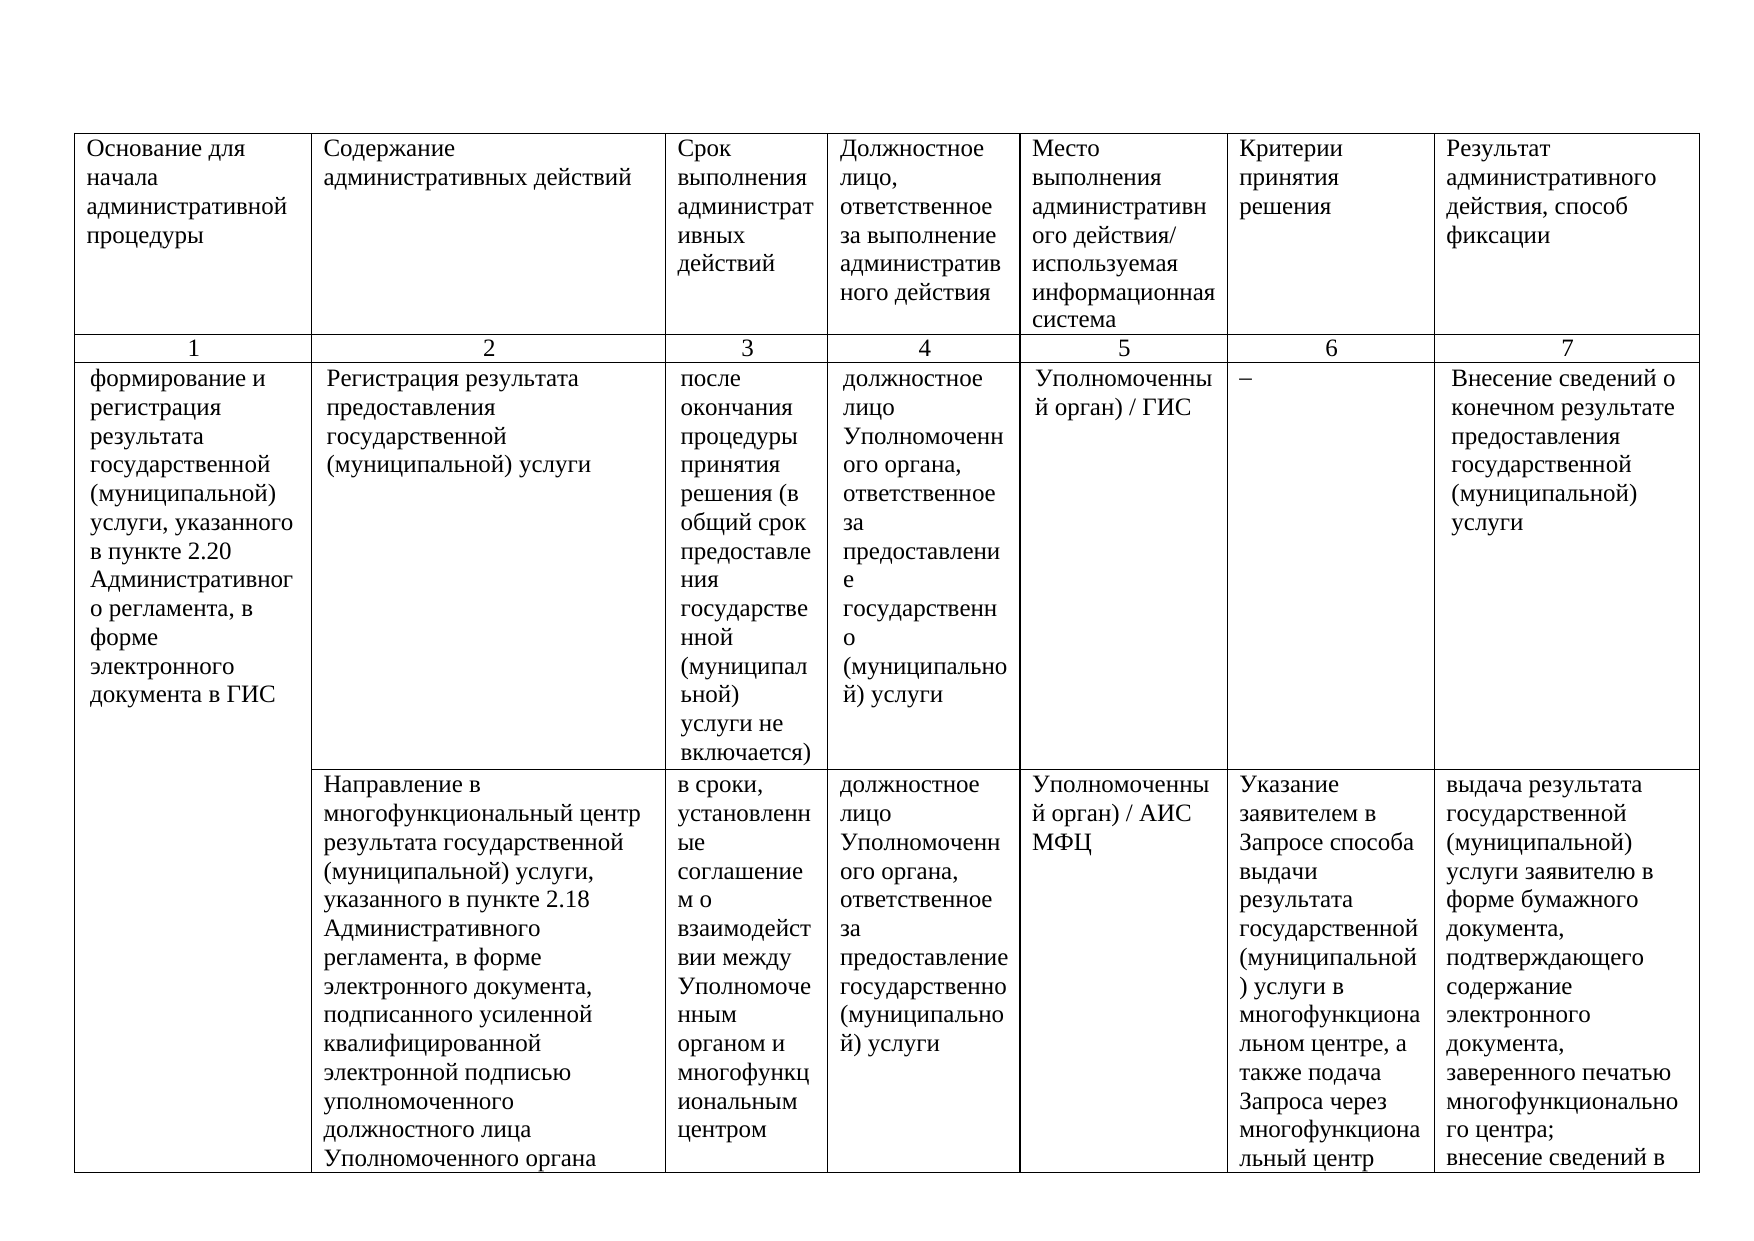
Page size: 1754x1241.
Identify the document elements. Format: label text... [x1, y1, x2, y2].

table_header Основание для начала административной процедуры [75, 134, 311, 334]
table_header Должностное лицо, ответственное за выполнение административ ного действия [828, 134, 1019, 334]
table_header Результат административного действия, способ фиксации [1435, 134, 1699, 334]
table_cell должностное лицо Уполномоченн ого органа, ответственное за предоставление государственно (муниципально й) услуги [828, 770, 1019, 1172]
table_cell в сроки, установленн ые соглашение м о взаимодейст вии между Уполномоче нным органом и многофункц иональным центром [666, 770, 827, 1172]
table_cell после окончания процедуры принятия решения (в общий срок предоставле ния государстве нной (муниципал ьной) услуги не включается) [666, 363, 827, 768]
table_cell 1 [75, 335, 311, 362]
table_cell Регистрация результата предоставления государственной (муниципальной) услуги [312, 363, 665, 768]
table_cell формирование и регистрация результата государственной (муниципальной) услуги, указанного в пункте 2.20 Административног о регламента, в форме электронного документа в ГИС [75, 363, 311, 1172]
table_header Место выполнения административн ого действия/ используемая информационная система [1021, 134, 1227, 334]
table_cell 4 [828, 335, 1019, 362]
table_cell Уполномоченны й орган) / АИС МФЦ [1021, 770, 1227, 1172]
table_header Срок выполнения администрат ивных действий [666, 134, 827, 334]
table_cell выдача результата государственной (муниципальной) услуги заявителю в форме бумажного документа, подтверждающего содержание электронного документа, заверенного печатью многофункционально го центра; внесение сведений в [1435, 770, 1699, 1172]
table_cell 2 [312, 335, 665, 362]
table_header Критерии принятия решения [1228, 134, 1434, 334]
table_cell 7 [1435, 335, 1699, 362]
table_cell Направление в многофункциональный центр результата государственной (муниципальной) услуги, указанного в пункте 2.18 Административного регламента, в форме электронного документа, подписанного усиленной квалифицированной электронной подписью уполномоченного должностного лица Уполномоченного органа [312, 770, 665, 1172]
table_cell 5 [1021, 335, 1227, 362]
table_header Содержание административных действий [312, 134, 665, 334]
table_cell Указание заявителем в Запросе способа выдачи результата государственной (муниципальной ) услуги в многофункциона льном центре, а также подача Запроса через многофункциона льный центр [1228, 770, 1434, 1172]
table_cell должностное лицо Уполномоченн ого органа, ответственное за предоставлени е государственн о (муниципально й) услуги [828, 363, 1019, 768]
table_cell 6 [1228, 335, 1434, 362]
table_cell – [1228, 363, 1434, 768]
table_cell Уполномоченны й орган) / ГИС [1021, 363, 1227, 768]
table_cell 3 [666, 335, 827, 362]
table_cell Внесение сведений о конечном результате предоставления государственной (муниципальной) услуги [1435, 363, 1699, 768]
